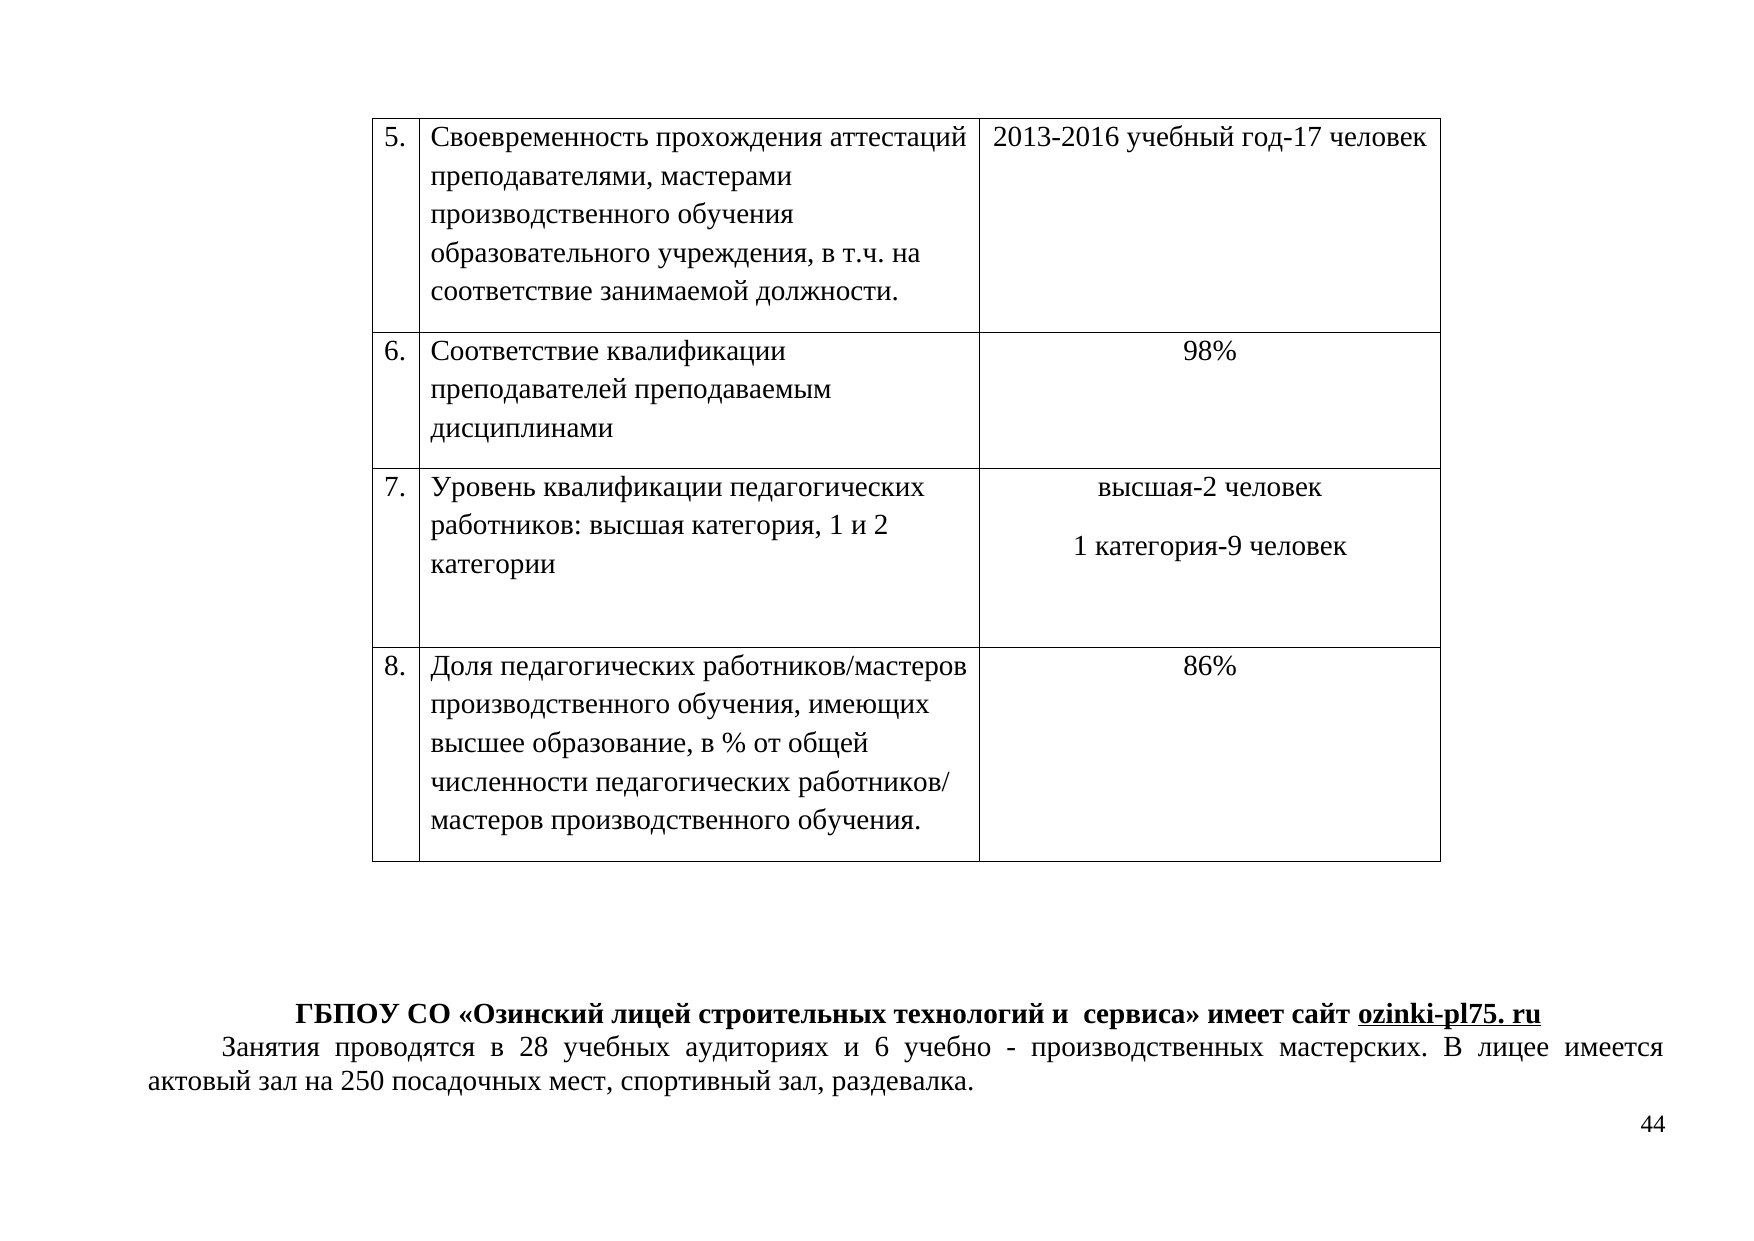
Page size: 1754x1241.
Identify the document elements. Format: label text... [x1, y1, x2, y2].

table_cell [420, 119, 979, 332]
text Занятия проводятся в 28 учебных аудиториях и 6 учебно - производственных мастерских. В лицее имеется актовый зал на 250 посадочных мест, спортивный зал, раздевалка. [148, 1029, 1665, 1096]
text ГБПОУ СО «Озинский лицей строительных технологий и сервиса» имеет сайт ozinki-pl75. ru [148, 996, 1665, 1029]
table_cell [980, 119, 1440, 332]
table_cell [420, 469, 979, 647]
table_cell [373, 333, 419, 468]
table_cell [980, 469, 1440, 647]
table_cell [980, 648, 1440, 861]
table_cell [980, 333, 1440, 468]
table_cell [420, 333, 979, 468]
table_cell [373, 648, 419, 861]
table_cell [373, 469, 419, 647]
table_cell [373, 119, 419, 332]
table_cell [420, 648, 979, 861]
